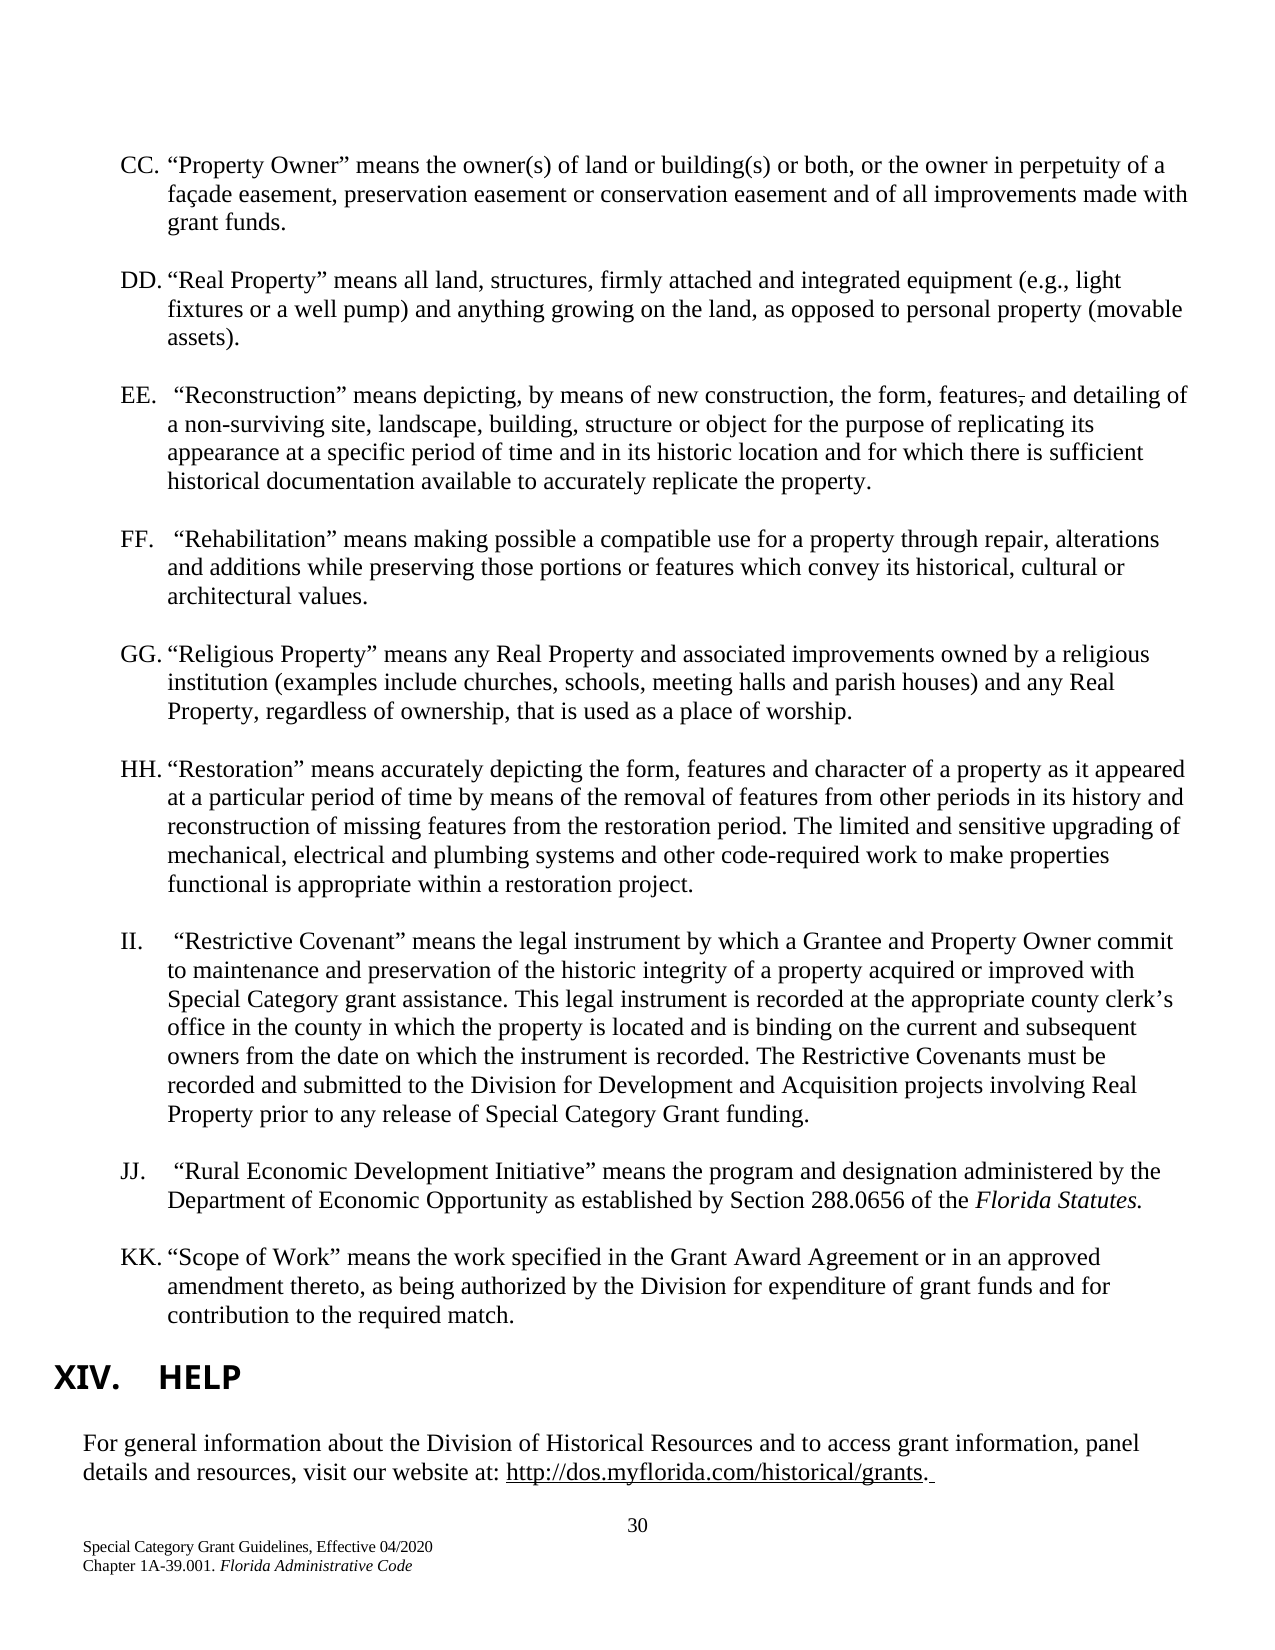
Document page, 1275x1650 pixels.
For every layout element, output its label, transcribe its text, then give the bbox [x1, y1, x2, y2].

text For general information about the Division of Historical Resources and to access grant information, panel details and resources, visit our website at: http://dos.myflorida.com/historical/grants. [83, 1428, 1192, 1486]
list “Restoration” means accurately depicting the form, features and character of a property as it appeared at a particular period of time by means of the removal of features from other periods in its history and reconstruction of missing features from the restoration period. The limited and sensitive upgrading of mechanical, electrical and plumbing systems and other code-required work to make properties functional is appropriate within a restoration project. [120, 754, 1192, 897]
list “Reconstruction” means depicting, by means of new construction, the form, features, and detailing of a non-surviving site, landscape, building, structure or object for the purpose of replicating its appearance at a specific period of time and in its historic location and for which there is sufficient historical documentation available to accurately replicate the property. [120, 380, 1192, 495]
list “Rural Economic Development Initiative” means the program and designation administered by the Department of Economic Opportunity as established by Section 288.0656 of the Florida Statutes. [120, 1156, 1192, 1214]
subtitle HELP [120, 1354, 1192, 1399]
list “Real Property” means all land, structures, firmly attached and integrated equipment (e.g., light fixtures or a well pump) and anything growing on the land, as opposed to personal property (movable assets). [120, 265, 1192, 351]
list “Scope of Work” means the work specified in the Grant Award Agreement or in an approved amendment thereto, as being authorized by the Division for expenditure of grant funds and for contribution to the required match. [120, 1242, 1192, 1329]
list “Property Owner” means the owner(s) of land or building(s) or both, or the owner in perpetuity of a façade easement, preservation easement or conservation easement and of all improvements made with grant funds. [120, 150, 1192, 236]
list “Rehabilitation” means making possible a compatible use for a property through repair, alterations and additions while preserving those portions or features which convey its historical, cultural or architectural values. [120, 524, 1192, 610]
list “Religious Property” means any Real Property and associated improvements owned by a religious institution (examples include churches, schools, meeting halls and parish houses) and any Real Property, regardless of ownership, that is used as a place of worship. [120, 639, 1192, 725]
list “Restrictive Covenant” means the legal instrument by which a Grantee and Property Owner commit to maintenance and preservation of the historic integrity of a property acquired or improved with Special Category grant assistance. This legal instrument is recorded at the appropriate county clerk’s office in the county in which the property is located and is binding on the current and subsequent owners from the date on which the instrument is recorded. The Restrictive Covenants must be recorded and submitted to the Division for Development and Acquisition projects involving Real Property prior to any release of Special Category Grant funding. [120, 926, 1192, 1127]
